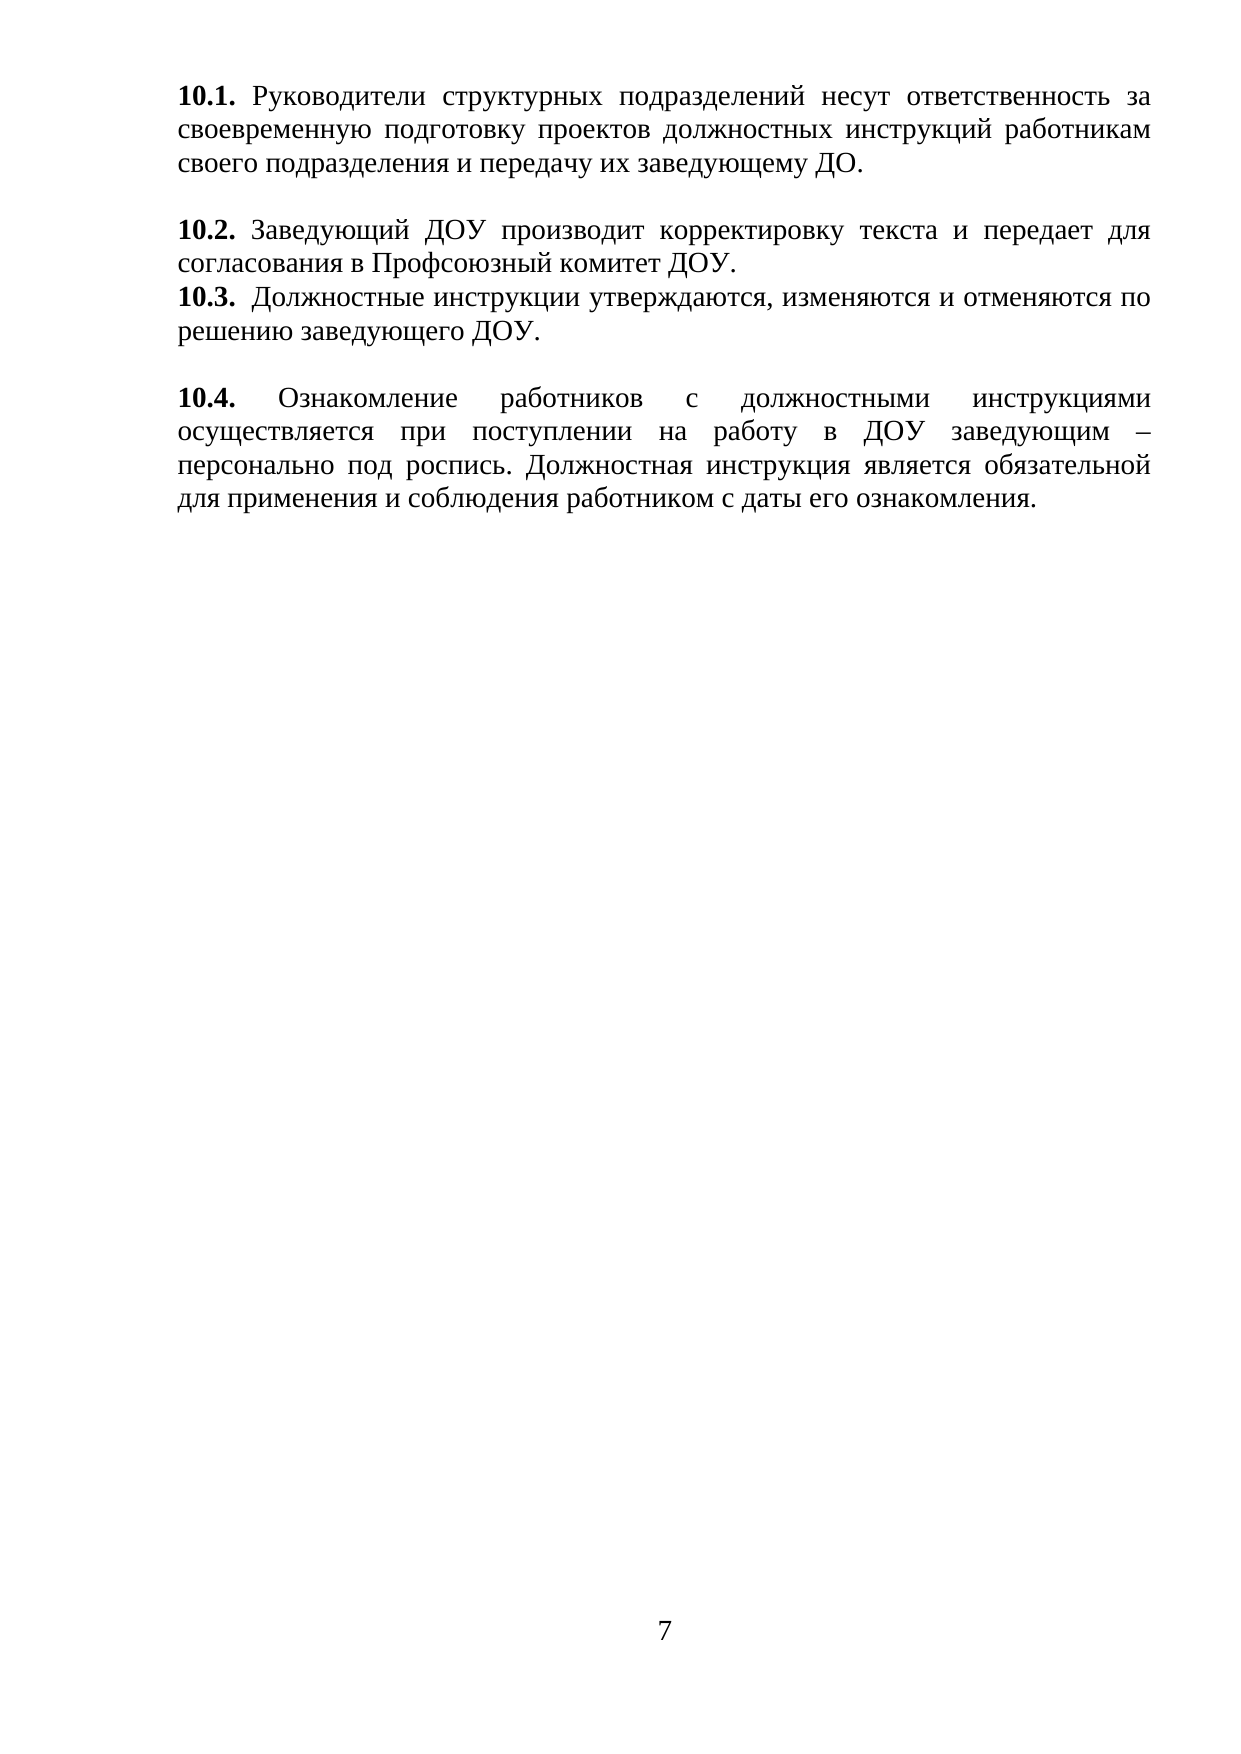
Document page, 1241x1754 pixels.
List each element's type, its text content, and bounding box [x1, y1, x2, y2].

text 10.3. Должностные инструкции утверждаются, изменяются и отменяются по решению заведующего ДОУ. [177, 279, 1152, 346]
text 10.2. Заведующий ДОУ производит корректировку текста и передает для согласования в Профсоюзный комитет ДОУ. [177, 212, 1152, 279]
text 10.4. Ознакомление работников с должностными инструкциями осуществляется при поступлении на работу в ДОУ заведующим – персонально под роспись. Должностная инструкция является обязательной для применения и соблюдения работником с даты его ознакомления. [177, 380, 1152, 514]
text 10.1. Руководители структурных подразделений несут ответственность за своевременную подготовку проектов должностных инструкций работникам своего подразделения и передачу их заведующему ДО. [177, 78, 1152, 178]
